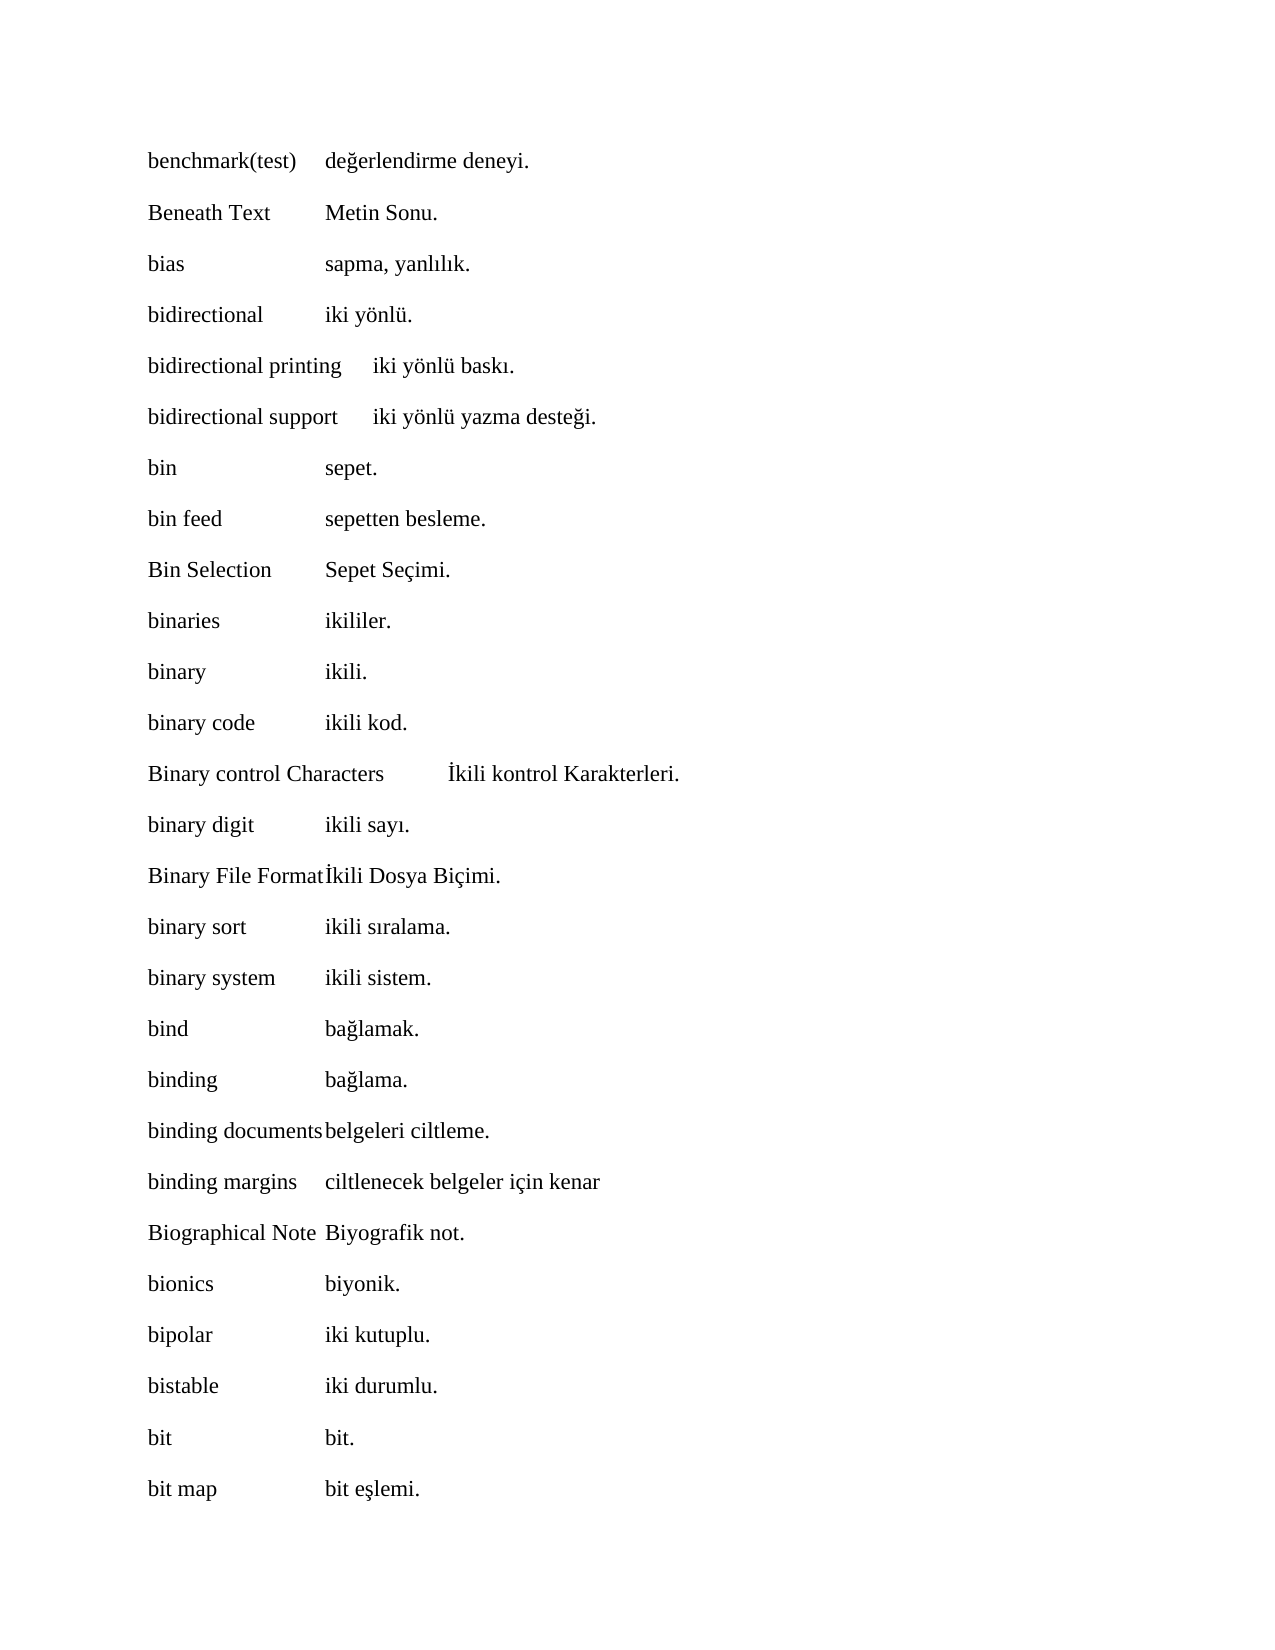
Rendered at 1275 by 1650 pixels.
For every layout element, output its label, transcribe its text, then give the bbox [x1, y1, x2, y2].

text bind bağlamak. [148, 1015, 1127, 1042]
text binary sort ikili sıralama. [148, 913, 1127, 939]
text binding margins ciltlenecek belgeler için kenar [148, 1168, 1127, 1195]
text bionics biyonik. [148, 1271, 1127, 1297]
text bias sapma, yanlılık. [148, 250, 1127, 276]
text binary digit ikili sayı. [148, 811, 1127, 837]
text Biographical Note Biyografik not. [148, 1219, 1127, 1246]
text binary system ikili sistem. [148, 964, 1127, 991]
text binary code ikili kod. [148, 709, 1127, 735]
text binding bağlama. [148, 1066, 1127, 1093]
text Beneath Text Metin Sonu. [148, 199, 1127, 225]
text bidirectional iki yönlü. [148, 301, 1127, 327]
text binding documents belgeleri ciltleme. [148, 1117, 1127, 1144]
text Binary File Format İkili Dosya Biçimi. [148, 862, 1127, 888]
text bit bit. [148, 1424, 1127, 1450]
text bin feed sepetten besleme. [148, 505, 1127, 531]
text bidirectional support iki yönlü yazma desteği. [148, 403, 1127, 429]
text benchmark(test) değerlendirme deneyi. [148, 148, 1127, 174]
text bistable iki durumlu. [148, 1373, 1127, 1399]
text binary ikili. [148, 658, 1127, 684]
text Binary control Characters İkili kontrol Karakterleri. [148, 760, 1127, 786]
text Bin Selection Sepet Seçimi. [148, 556, 1127, 582]
text bipolar iki kutuplu. [148, 1322, 1127, 1348]
text binaries ikililer. [148, 607, 1127, 633]
text bit map bit eşlemi. [148, 1475, 1127, 1501]
text bin sepet. [148, 454, 1127, 480]
text bidirectional printing iki yönlü baskı. [148, 352, 1127, 378]
